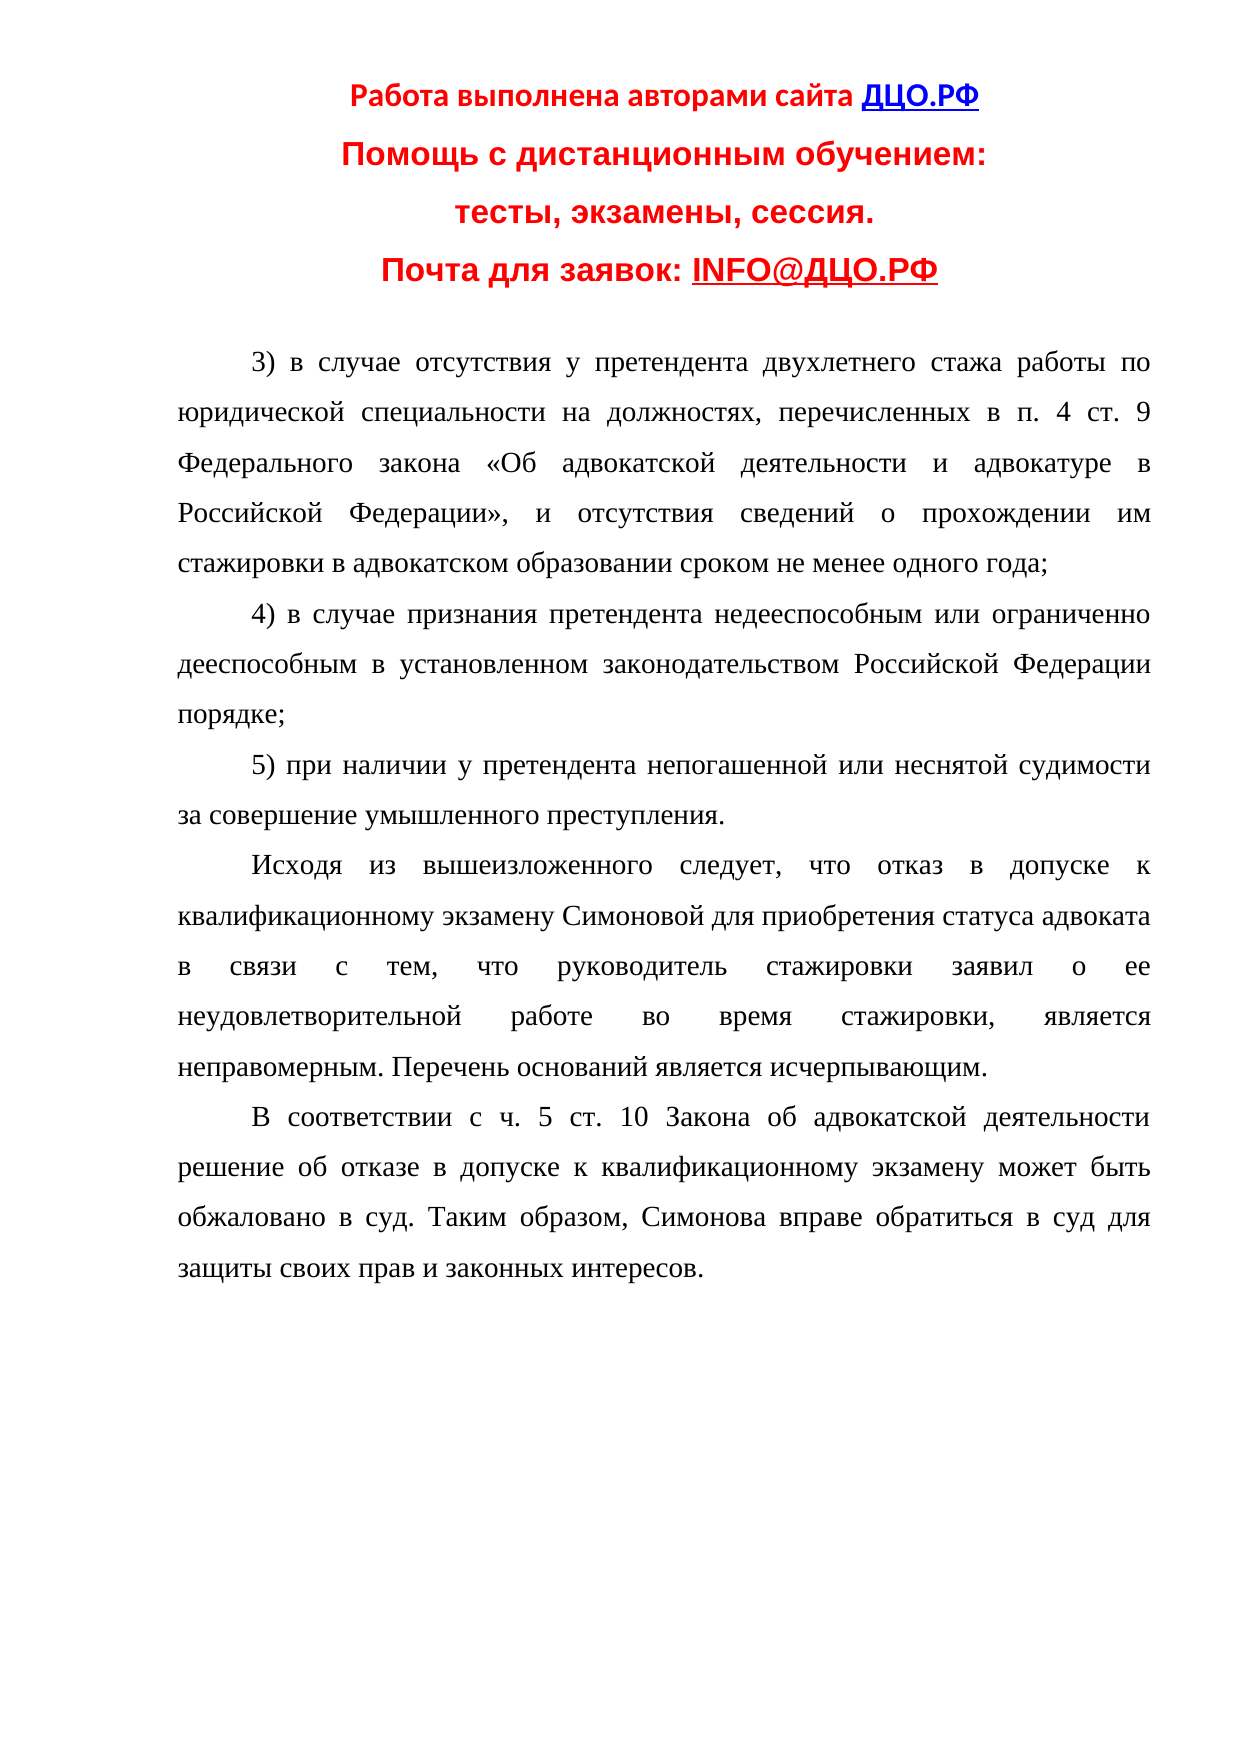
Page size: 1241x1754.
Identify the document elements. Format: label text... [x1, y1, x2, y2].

text В соответствии с ч. 5 ст. 10 Закона об адвокатской деятельности решение об отказе в допуске к квалификационному экзамену может быть обжаловано в суд. Таким образом, Симонова вправе обратиться в суд для защиты своих прав и законных интересов. [177, 1099, 1152, 1283]
text Исходя из вышеизложенного следует, что отказ в допуске к квалификационному экзамену Симоновой для приобретения статуса адвоката в связи с тем, что руководитель стажировки заявил о ее неудовлетворительной работе во время стажировки, является неправомерным. Перечень оснований является исчерпывающим. [177, 847, 1152, 1082]
text 4) в случае признания претендента недееспособным или ограниченно дееспособным в установленном законодательством Российской Федерации порядке; [177, 596, 1152, 730]
text 3) в случае отсутствия у претендента двухлетнего стажа работы по юридической специальности на должностях, перечисленных в п. 4 ст. 9 Федерального закона «Об адвокатской деятельности и адвокатуре в Российской Федерации», и отсутствия сведений о прохождении им стажировки в адвокатском образовании сроком не менее одного года; [177, 344, 1152, 579]
text 5) при наличии у претендента непогашенной или неснятой судимости за совершение умышленного преступления. [177, 747, 1152, 831]
